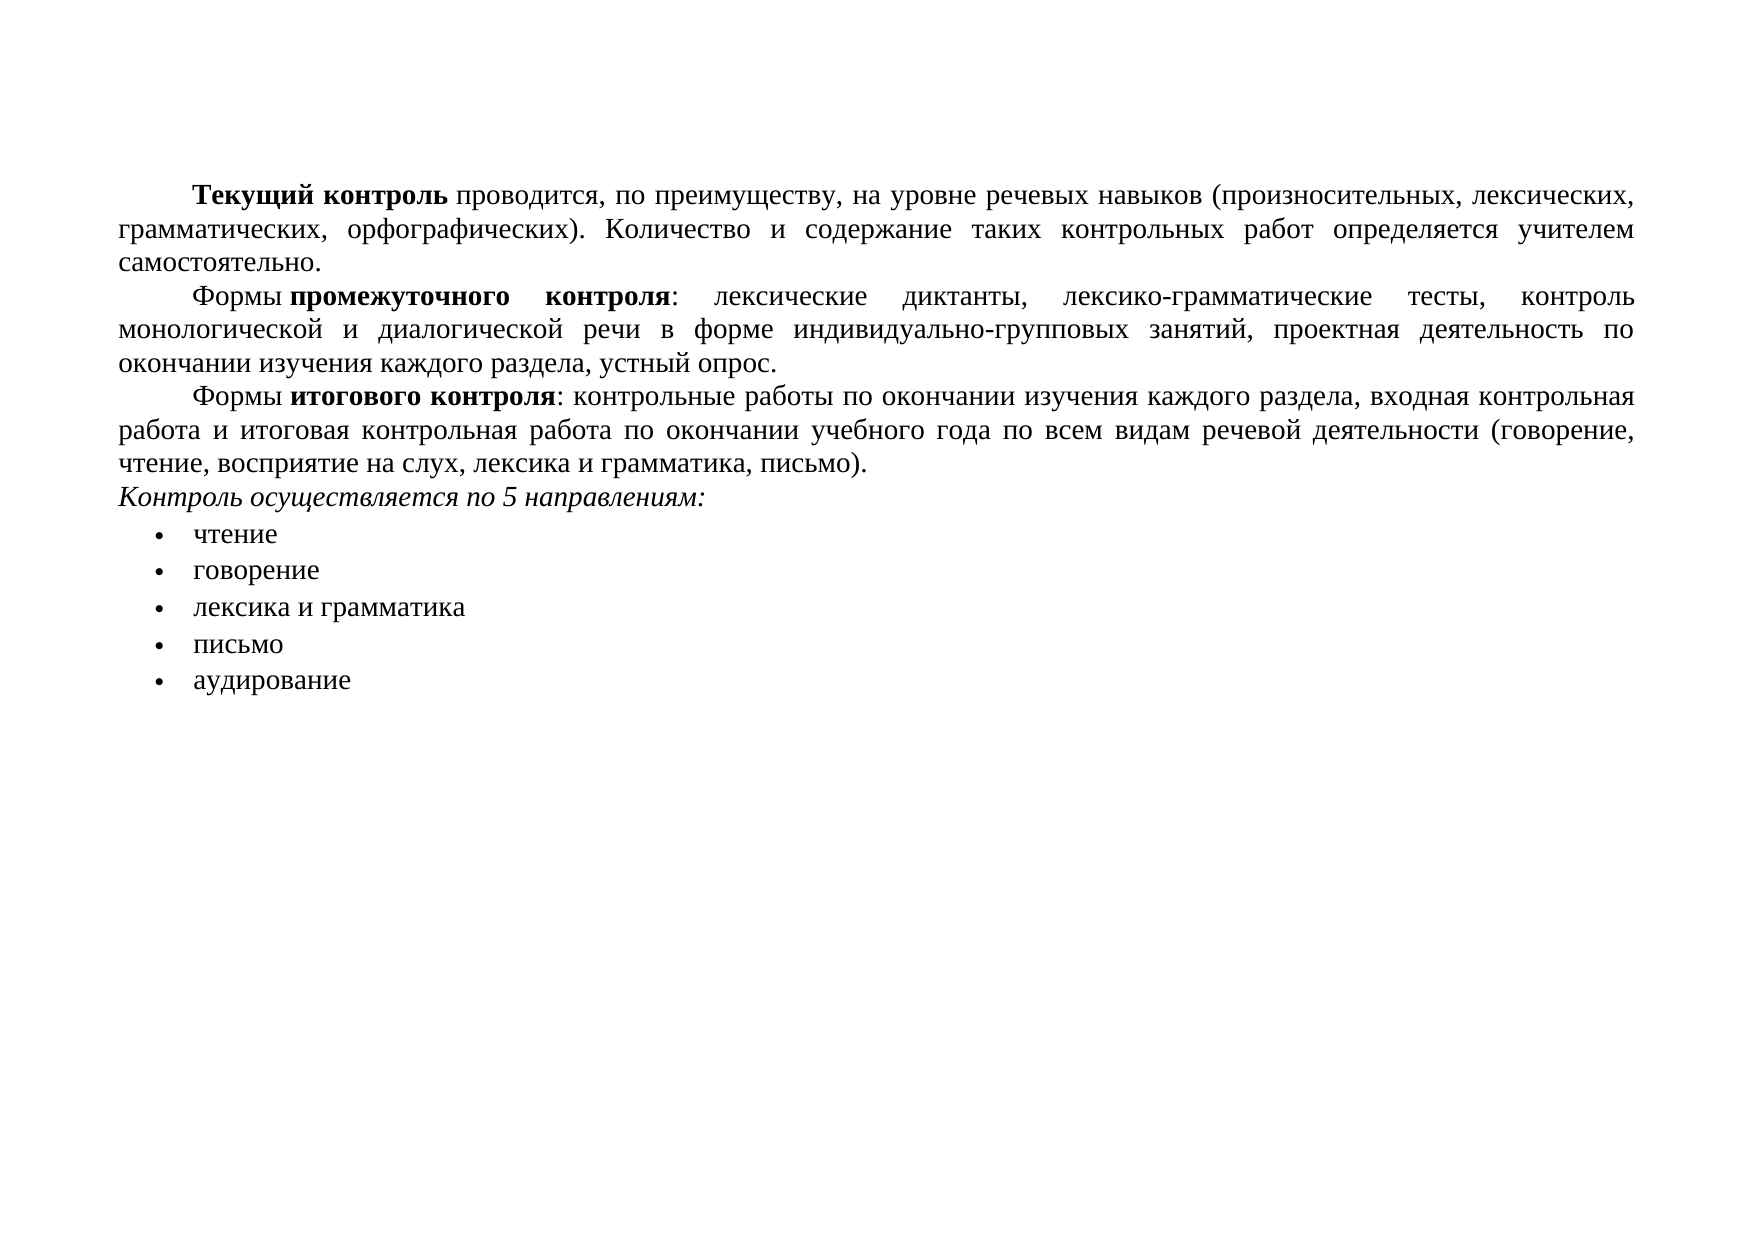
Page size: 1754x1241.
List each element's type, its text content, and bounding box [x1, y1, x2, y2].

list лексика и грамматика [156, 589, 1636, 623]
text Контроль осуществляется по 5 направлениям: [118, 479, 1636, 513]
list говорение [156, 552, 1636, 586]
text Формы промежуточного контроля: лексические диктанты, лексико-грамматические тесты, контроль монологической и диалогической речи в форме индивидуально-групповых занятий, проектная деятельность по окончании изучения каждого раздела, устный опрос. [118, 278, 1636, 378]
text Текущий контроль проводится, по преимуществу, на уровне речевых навыков (произносительных, лексических, грамматических, орфографических). Количество и содержание таких контрольных работ определяется учителем самостоятельно. [118, 177, 1636, 278]
text Формы итогового контроля: контрольные работы по окончании изучения каждого раздела, входная контрольная работа и итоговая контрольная работа по окончании учебного года по всем видам речевой деятельности (говорение, чтение, восприятие на слух, лексика и грамматика, письмо). [118, 378, 1636, 479]
list письмо [156, 626, 1636, 659]
list чтение [156, 516, 1636, 549]
list аудирование [156, 662, 1636, 696]
